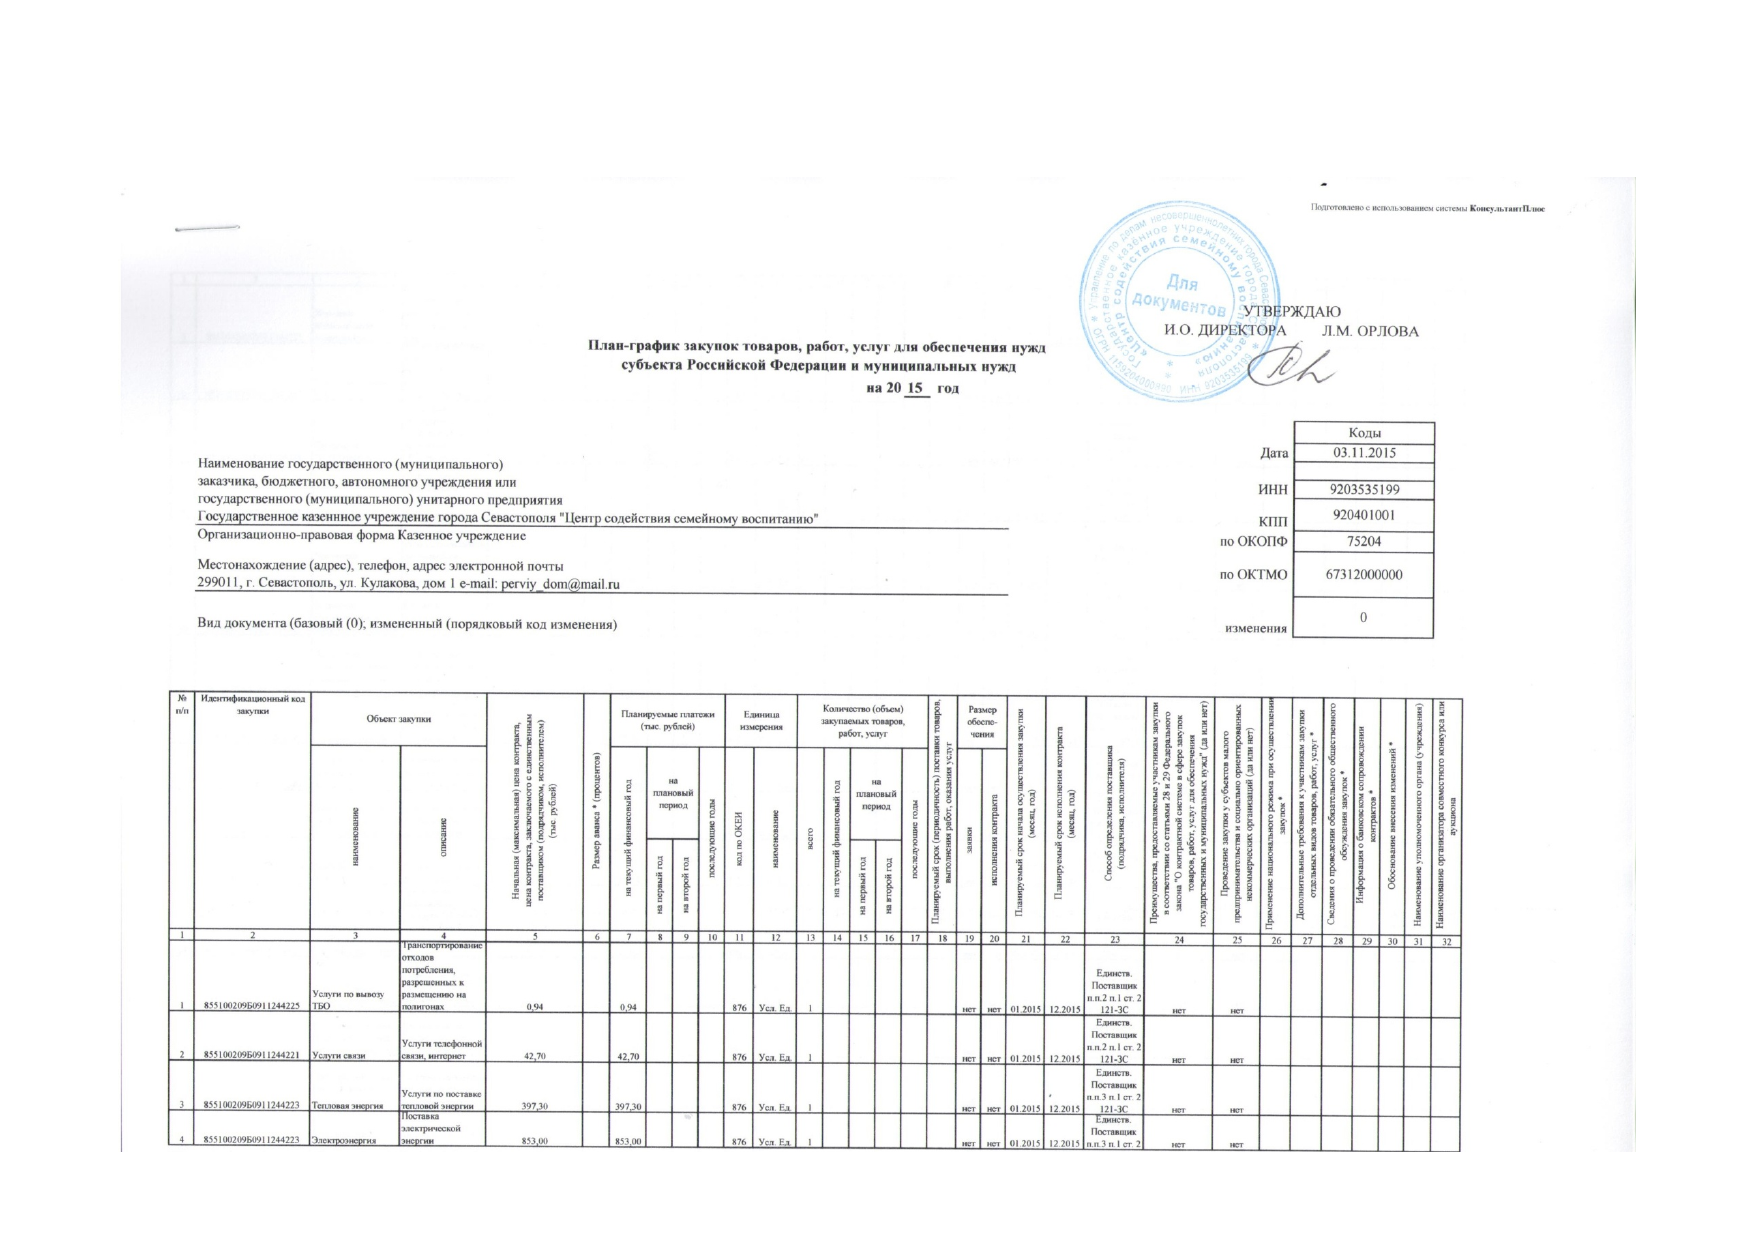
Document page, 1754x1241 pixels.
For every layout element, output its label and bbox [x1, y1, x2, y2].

picture [118, 177, 1636, 1152]
